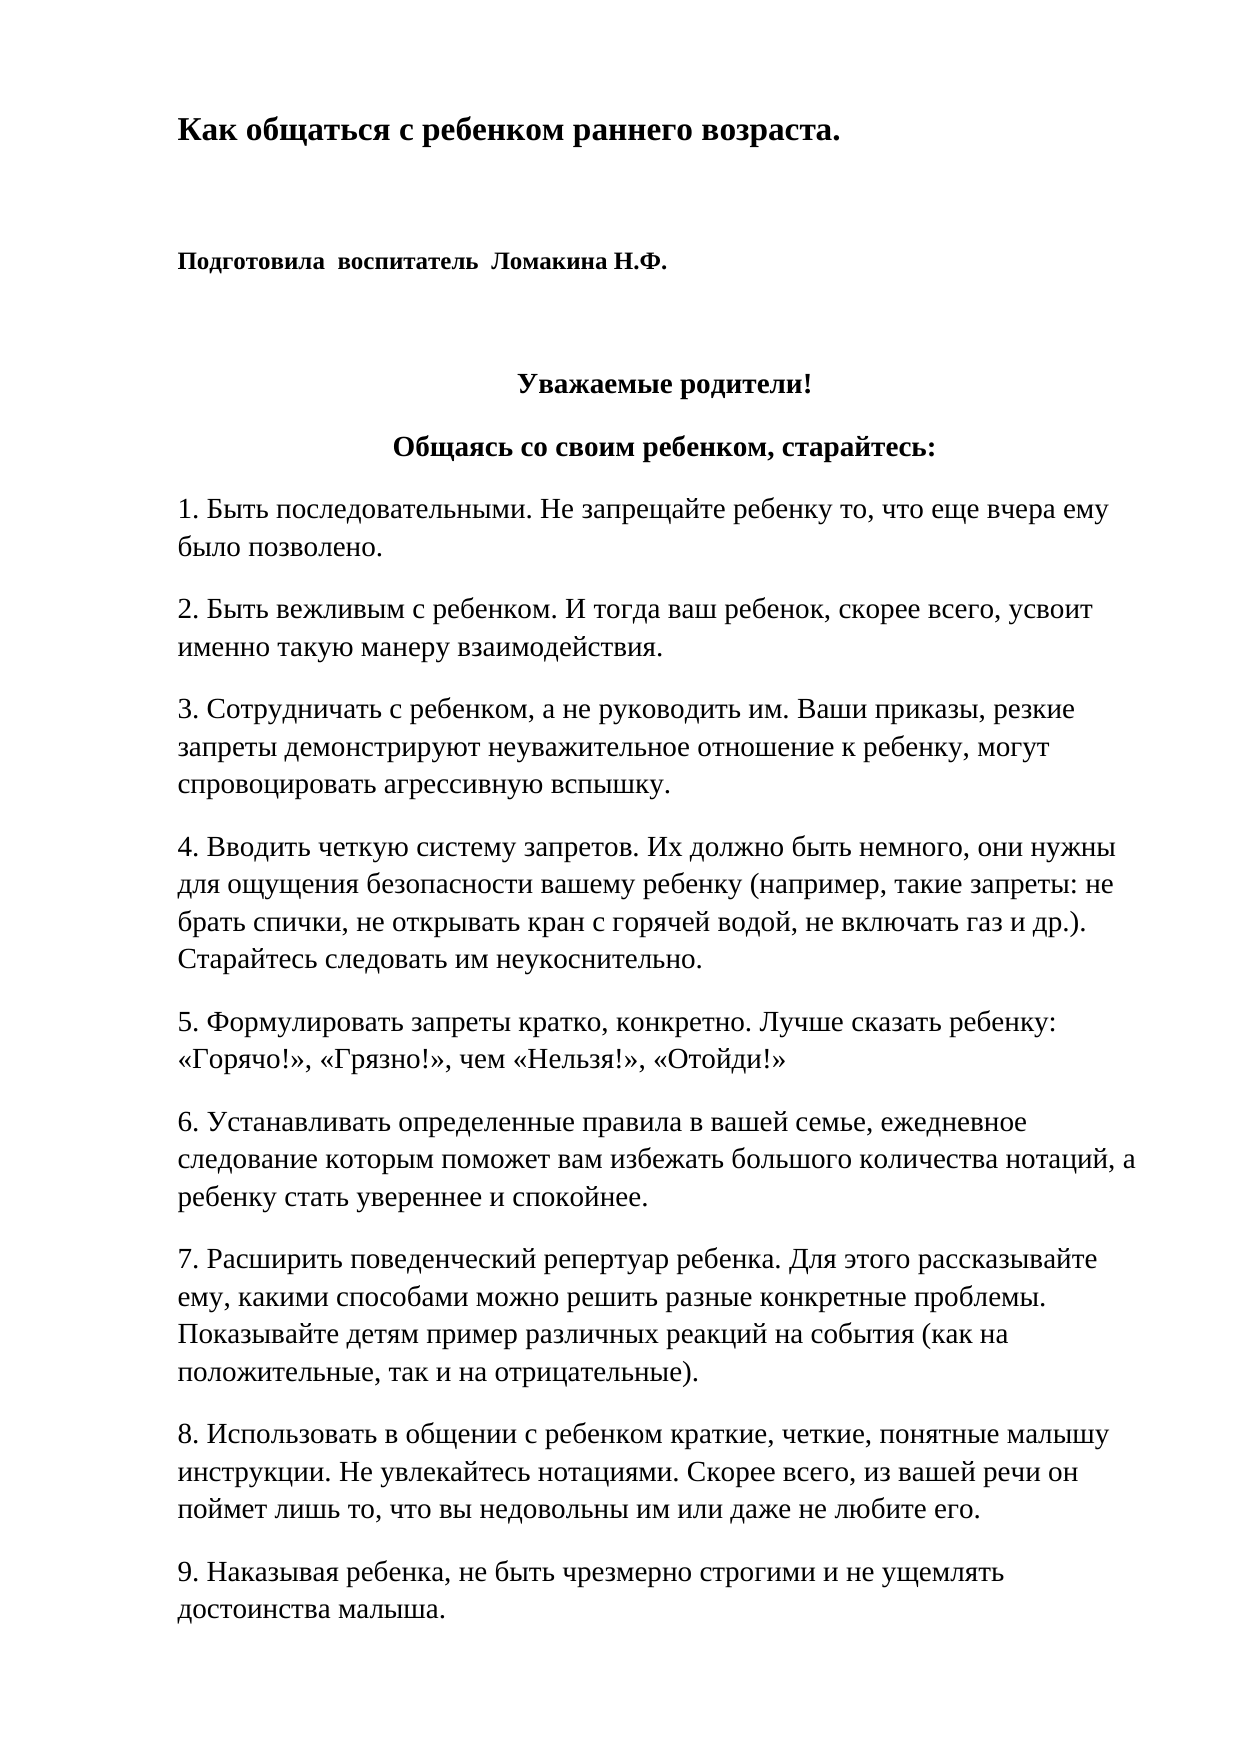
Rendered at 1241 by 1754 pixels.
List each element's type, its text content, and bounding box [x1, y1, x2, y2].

text 1. Быть последовательными. Не запрещайте ребенку то, что еще вчера ему было позволено. [177, 488, 1152, 563]
text 7. Расширить поведенческий репертуар ребенка. Для этого рассказывайте ему, какими способами можно решить разные конкретные проблемы. Показывайте детям пример различных реакций на события (как на положительные, так и на отрицательные). [177, 1238, 1152, 1388]
text Уважаемые родители! [177, 363, 1152, 400]
text 3. Сотрудничать с ребенком, а не руководить им. Ваши приказы, резкие запреты демонстрируют неуважительное отношение к ребенку, могут спровоцировать агрессивную вспышку. [177, 688, 1152, 800]
text Общаясь со своим ребенком, старайтесь: [177, 425, 1152, 463]
text 8. Использовать в общении с ребенком краткие, четкие, понятные малышу инструкции. Не увлекайтесь нотациями. Скорее всего, из вашей речи он поймет лишь то, что вы недовольны им или даже не любите его. [177, 1413, 1152, 1525]
text 2. Быть вежливым с ребенком. И тогда ваш ребенок, скорее всего, усвоит именно такую манеру взаимодействия. [177, 588, 1152, 663]
text 6. Устанавливать определенные правила в вашей семье, ежедневное следование которым поможет вам избежать большого количества нотаций, а ребенку стать увереннее и спокойнее. [177, 1100, 1152, 1213]
text 9. Наказывая ребенка, не быть чрезмерно строгими и не ущемлять достоинства малыша. [177, 1550, 1152, 1625]
text Подготовила воспитатель Ломакина Н.Ф. [177, 238, 1152, 275]
text 4. Вводить четкую систему запретов. Их должно быть немного, они нужны для ощущения безопасности вашему ребенку (например, такие запреты: не брать спички, не открывать кран с горячей водой, не включать газ и др.). Старайтесь следовать им неукоснительно. [177, 825, 1152, 975]
text 5. Формулировать запреты кратко, конкретно. Лучше сказать ребенку: «Горячо!», «Грязно!», чем «Нельзя!», «Отойди!» [177, 1000, 1152, 1075]
text Как общаться с ребенком раннего возраста. [177, 109, 1152, 148]
